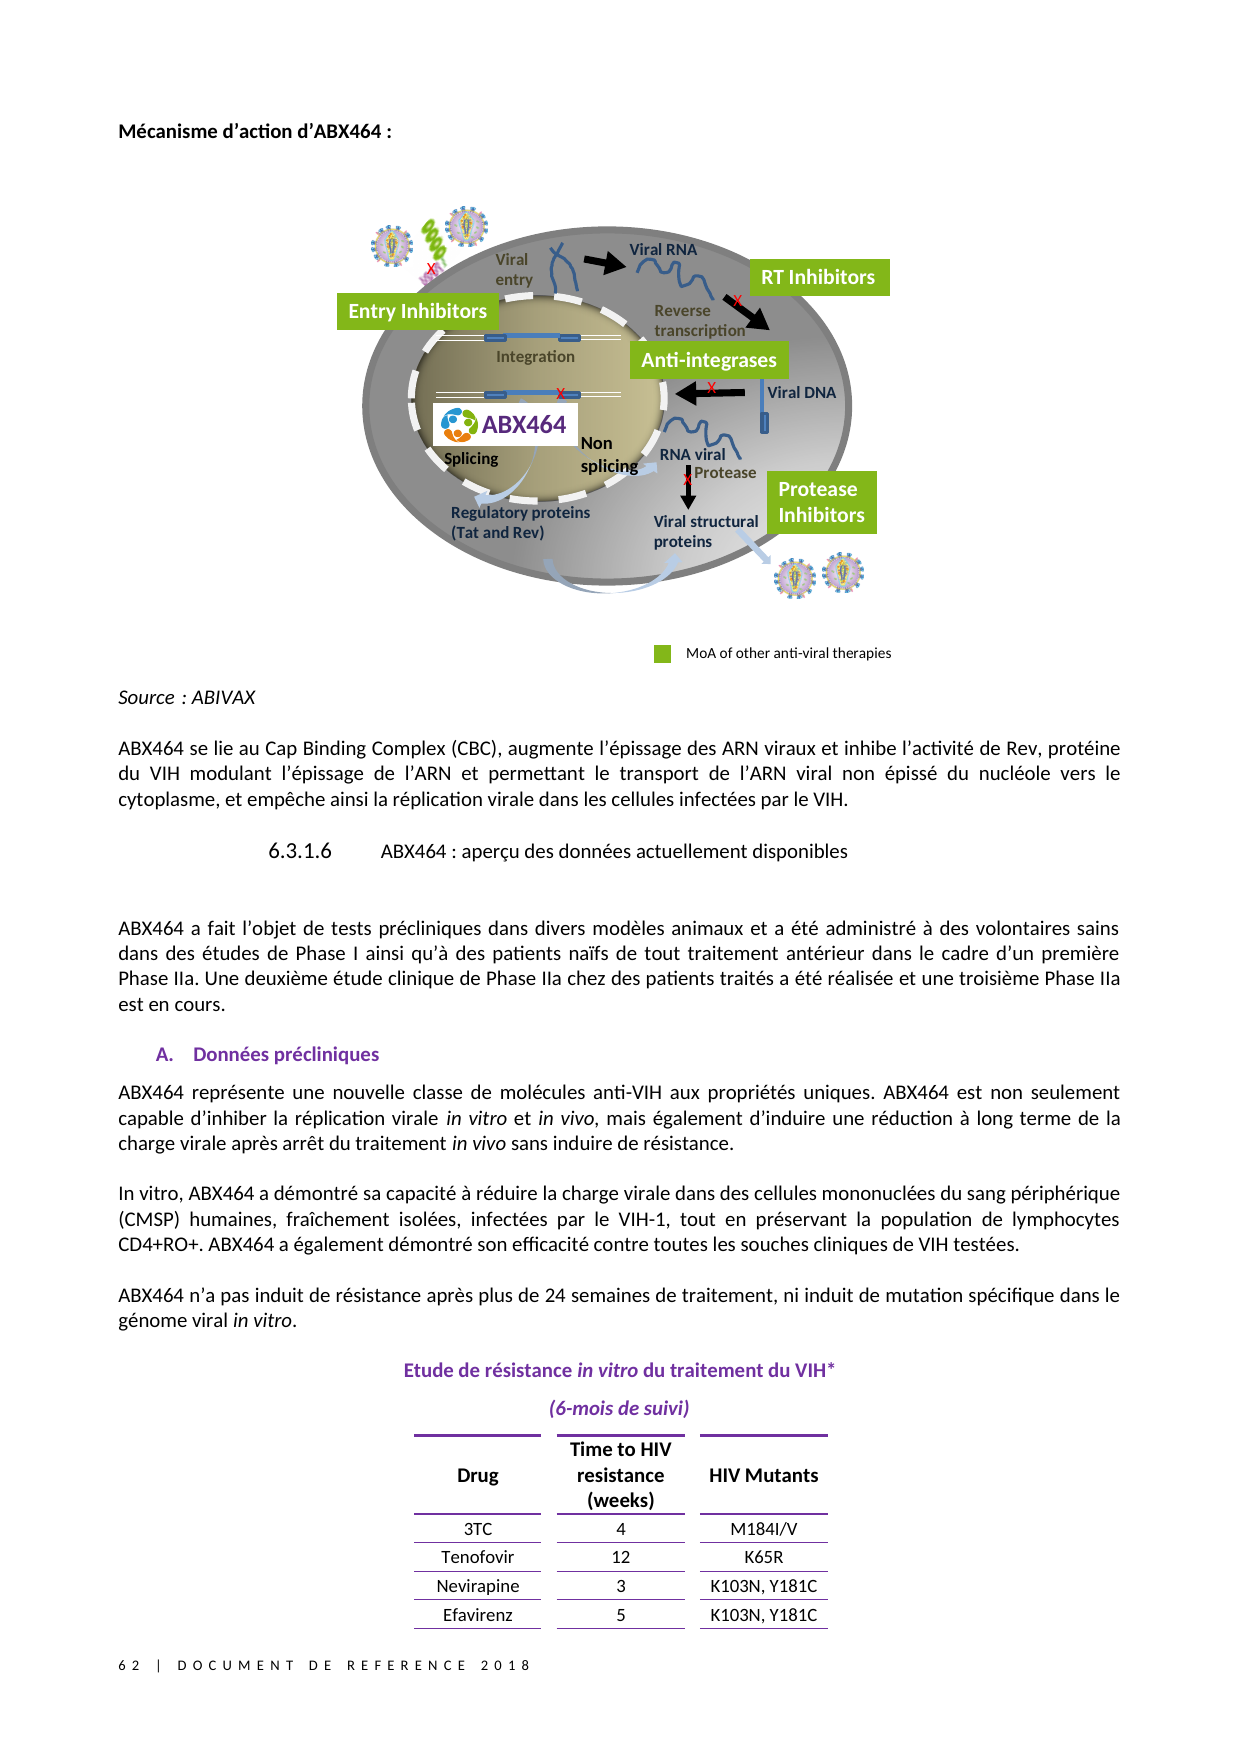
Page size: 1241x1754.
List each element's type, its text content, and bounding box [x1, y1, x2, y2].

text Mécanisme d’action d’ABX464 : [118, 118, 1122, 143]
list Données précliniques [156, 1041, 1122, 1067]
text ABX464 a fait l’objet de tests précliniques dans divers modèles animaux et a été administré à des volontaires sains dans des études de Phase I ainsi qu’à des patients naïfs de tout traitement antérieur dans le cadre d’un première Phase IIa. Une deuxième étude clinique de Phase IIa chez des patients traités a été réalisée et une troisième Phase IIa est en cours. [118, 915, 1122, 1016]
text ABX464 se lie au Cap Binding Complex (CBC), augmente l’épissage des ARN viraux et inhibe l’activité de Rev, protéine du VIH modulant l’épissage de l’ARN et permettant le transport de l’ARN viral non épissé du nucléole vers le cytoplasme, et empêche ainsi la réplication virale dans les cellules infectées par le VIH. [118, 735, 1122, 811]
text Etude de résistance in vitro du traitement du VIH* [118, 1358, 1122, 1383]
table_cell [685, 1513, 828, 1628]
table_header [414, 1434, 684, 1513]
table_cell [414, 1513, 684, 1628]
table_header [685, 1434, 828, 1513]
text ABX464 représente une nouvelle classe de molécules anti-VIH aux propriétés uniques. ABX464 est non seulement capable d’inhiber la réplication virale in vitro et in vivo, mais également d’induire une réduction à long terme de la charge virale après arrêt du traitement in vivo sans induire de résistance. [118, 1079, 1122, 1156]
text ABX464 n’a pas induit de résistance après plus de 24 semaines de traitement, ni induit de mutation spécifique dans le génome viral in vitro. [118, 1282, 1122, 1333]
text In vitro, ABX464 a démontré sa capacité à réduire la charge virale dans des cellules mononuclées du sang périphérique (CMSP) humaines, fraîchement isolées, infectées par le VIH-1, tout en préservant la population de lymphocytes CD4+RO+. ABX464 a également démontré son efficacité contre toutes les souches cliniques de VIH testées. [118, 1181, 1122, 1257]
text Source : ABIVAX [118, 684, 1122, 710]
list ABX464 : aperçu des données actuellement disponibles [268, 836, 1122, 864]
text (6-mois de suivi) [118, 1396, 1122, 1421]
